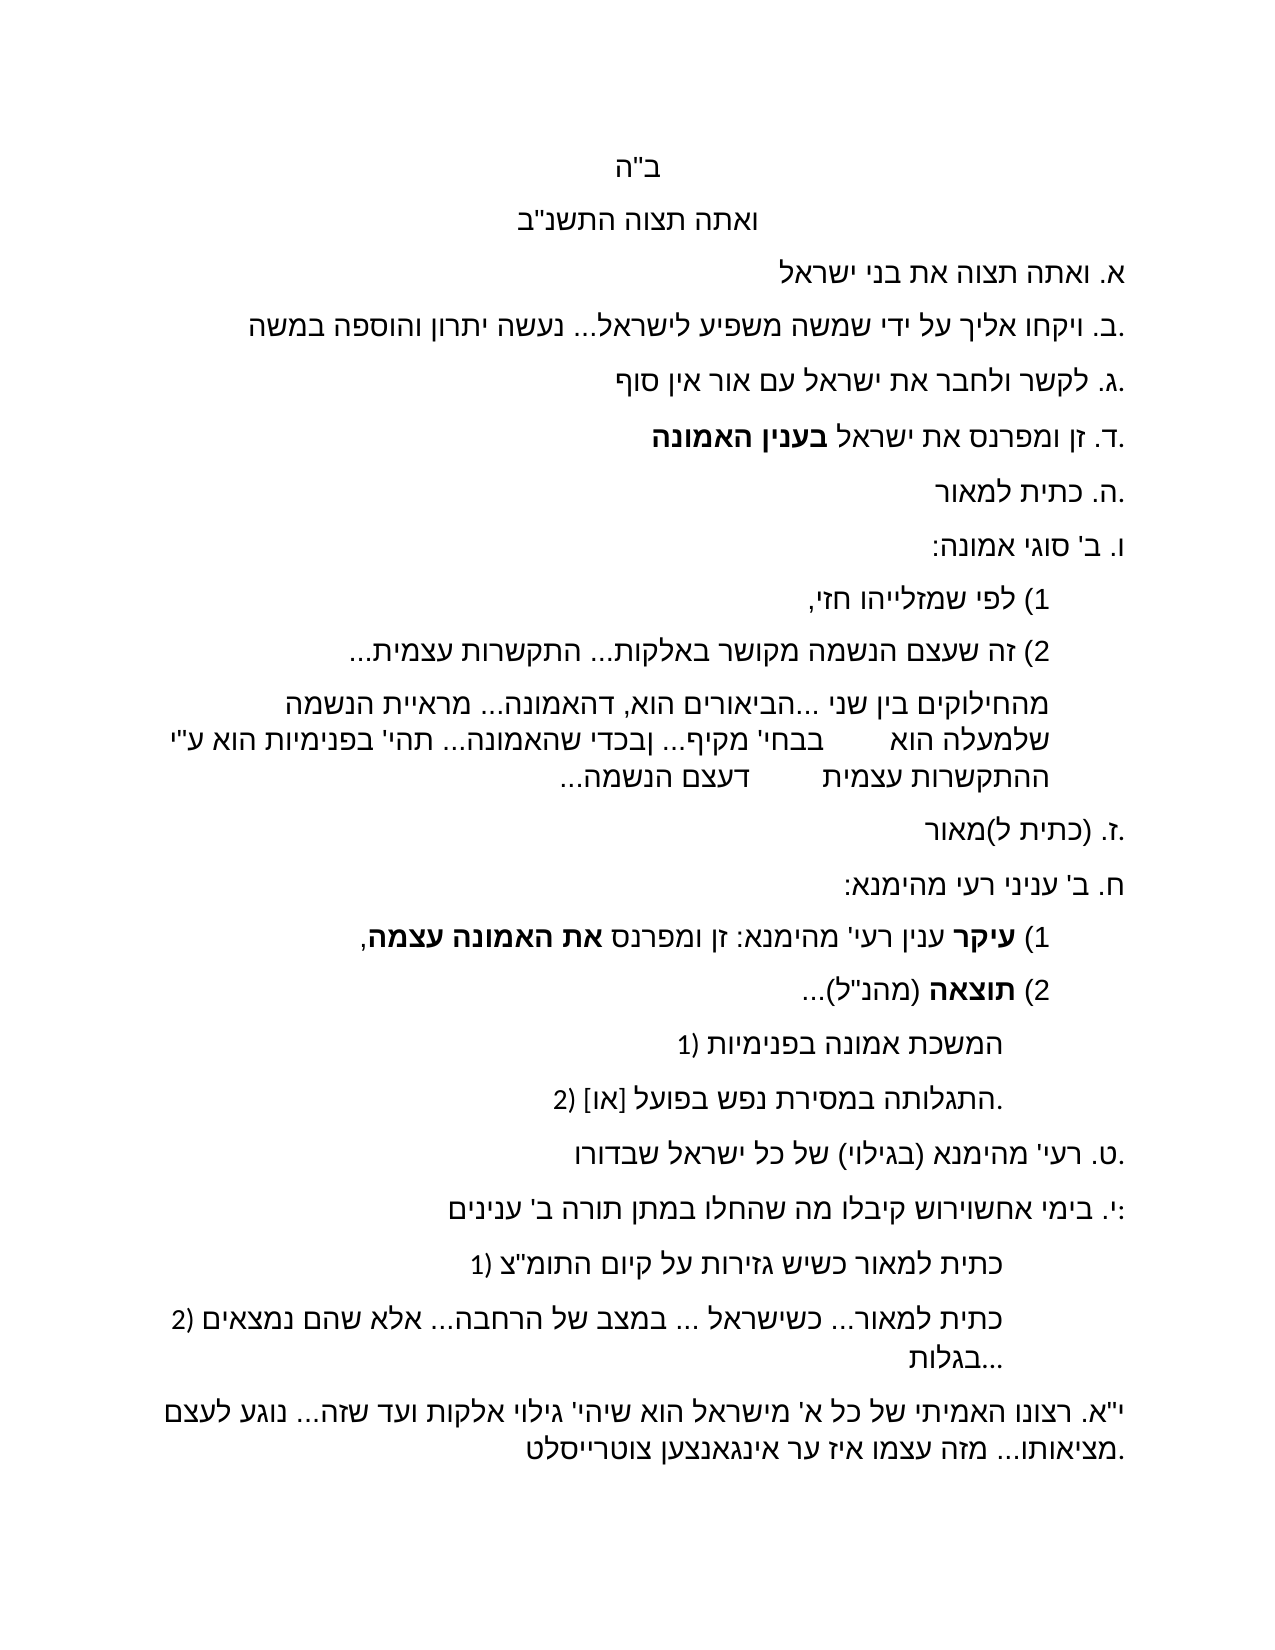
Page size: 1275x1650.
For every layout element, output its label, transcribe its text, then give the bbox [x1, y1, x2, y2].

text 1) כתית למאור כשיש גזירות על קיום התומ"צ [150, 1246, 1003, 1282]
text ז. (כתית ל)מאור. [150, 812, 1125, 848]
text א. ואתה תצוה את בני ישראל [150, 256, 1125, 289]
text 2) [או] התגלותה במסירת נפש בפועל. [150, 1081, 1003, 1117]
text ו. ב' סוגי אמונה: [150, 529, 1125, 562]
text י"א. רצונו האמיתי של כל א' מישראל הוא שיהי' גילוי אלקות ועד שזה... נוגע לעצם מציאותו... מזה עצמו איז ער אינגאנצען צוטרייסלט. [150, 1395, 1125, 1467]
text מהחילוקים בין שני ...הביאורים הוא, דהאמונה... מראיית הנשמה שלמעלה הוא בבחי' מקיף... ןבכדי שהאמונה... תהי' בפנימיות הוא ע"י ההתקשרות עצמית דעצם הנשמה... [150, 687, 1125, 793]
text ואתה תצוה התשנ"ב [150, 203, 1125, 236]
text ג. לקשר ולחבר את ישראל עם אור אין סוף. [150, 363, 1125, 399]
text 1) לפי שמזלייהו חזי, [150, 582, 1125, 615]
text 1) עיקר ענין רעי' מהימנא: זן ומפרנס את האמונה עצמה, [150, 920, 1125, 954]
text 2) זה שעצם הנשמה מקושר באלקות... התקשרות עצמית... [150, 634, 1125, 668]
text ד. זן ומפרנס את ישראל בענין האמונה. [150, 419, 1125, 454]
text ח. ב' עניני רעי מהימנא: [150, 867, 1125, 901]
text ב"ה [150, 150, 1125, 183]
text י. בימי אחשוירוש קיבלו מה שהחלו במתן תורה ב' ענינים: [150, 1191, 1125, 1227]
text ט. רעי' מהימנא (בגילוי) של כל ישראל שבדורו. [150, 1136, 1125, 1172]
text 2) תוצאה (מהנ"ל)... [150, 973, 1125, 1007]
text 2) כתית למאור... כשישראל ... במצב של הרחבה... אלא שהם נמצאים בגלות... [150, 1301, 1003, 1376]
text ב. ויקחו אליך על ידי שמשה משפיע לישראל... נעשה יתרון והוספה במשה. [150, 308, 1125, 344]
text 1) המשכת אמונה בפנימיות [150, 1026, 1003, 1062]
text ה. כתית למאור. [150, 474, 1125, 509]
